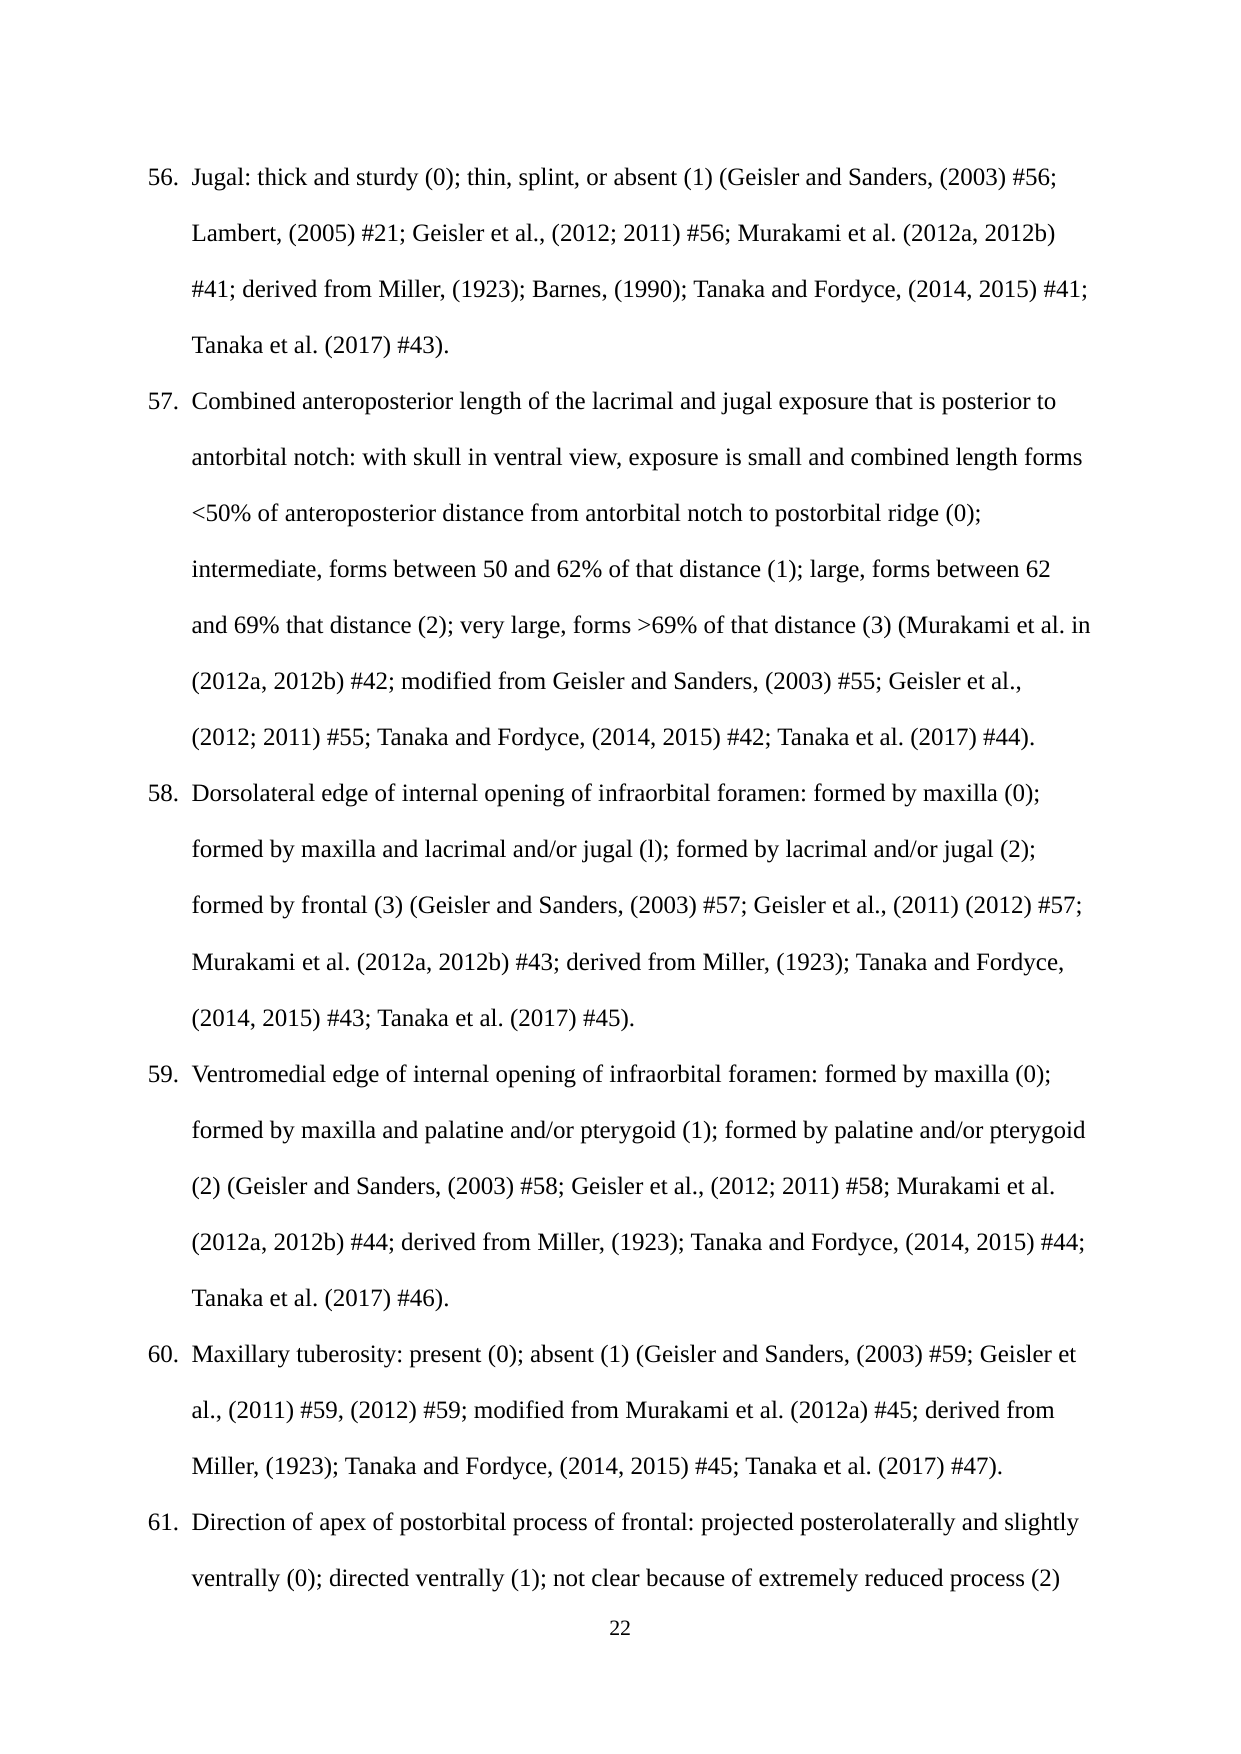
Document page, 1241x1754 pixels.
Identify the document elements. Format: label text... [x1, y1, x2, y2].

list Dorsolateral edge of internal opening of infraorbital foramen: formed by maxilla (0); formed by maxilla and lacrimal and/or jugal (l); formed by lacrimal and/or jugal (2); formed by frontal (3) (Geisler and Sanders, (2003) #57; Geisler et al., (2011) (2012) #57; Murakami et al. (2012a, 2012b) #43; derived from Miller, (1923); Tanaka and Fordyce, (2014, 2015) #43; Tanaka et al. (2017) #45). [148, 765, 1092, 1045]
list Ventromedial edge of internal opening of infraorbital foramen: formed by maxilla (0); formed by maxilla and palatine and/or pterygoid (1); formed by palatine and/or pterygoid (2) (Geisler and Sanders, (2003) #58; Geisler et al., (2012; 2011) #58; Murakami et al. (2012a, 2012b) #44; derived from Miller, (1923); Tanaka and Fordyce, (2014, 2015) #44; Tanaka et al. (2017) #46). [148, 1045, 1092, 1325]
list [148, 1493, 1092, 1606]
list Jugal: thick and sturdy (0); thin, splint, or absent (1) (Geisler and Sanders, (2003) #56; Lambert, (2005) #21; Geisler et al., (2012; 2011) #56; Murakami et al. (2012a, 2012b) #41; derived from Miller, (1923); Barnes, (1990); Tanaka and Fordyce, (2014, 2015) #41; Tanaka et al. (2017) #43). [148, 148, 1092, 373]
list Maxillary tuberosity: present (0); absent (1) (Geisler and Sanders, (2003) #59; Geisler et al., (2011) #59, (2012) #59; modified from Murakami et al. (2012a) #45; derived from Miller, (1923); Tanaka and Fordyce, (2014, 2015) #45; Tanaka et al. (2017) #47). [148, 1325, 1092, 1493]
list Combined anteroposterior length of the lacrimal and jugal exposure that is posterior to antorbital notch: with skull in ventral view, exposure is small and combined length forms <50% of anteroposterior distance from antorbital notch to postorbital ridge (0); intermediate, forms between 50 and 62% of that distance (1); large, forms between 62 and 69% that distance (2); very large, forms >69% of that distance (3) (Murakami et al. in (2012a, 2012b) #42; modified from Geisler and Sanders, (2003) #55; Geisler et al., (2012; 2011) #55; Tanaka and Fordyce, (2014, 2015) #42; Tanaka et al. (2017) #44). [148, 373, 1092, 765]
